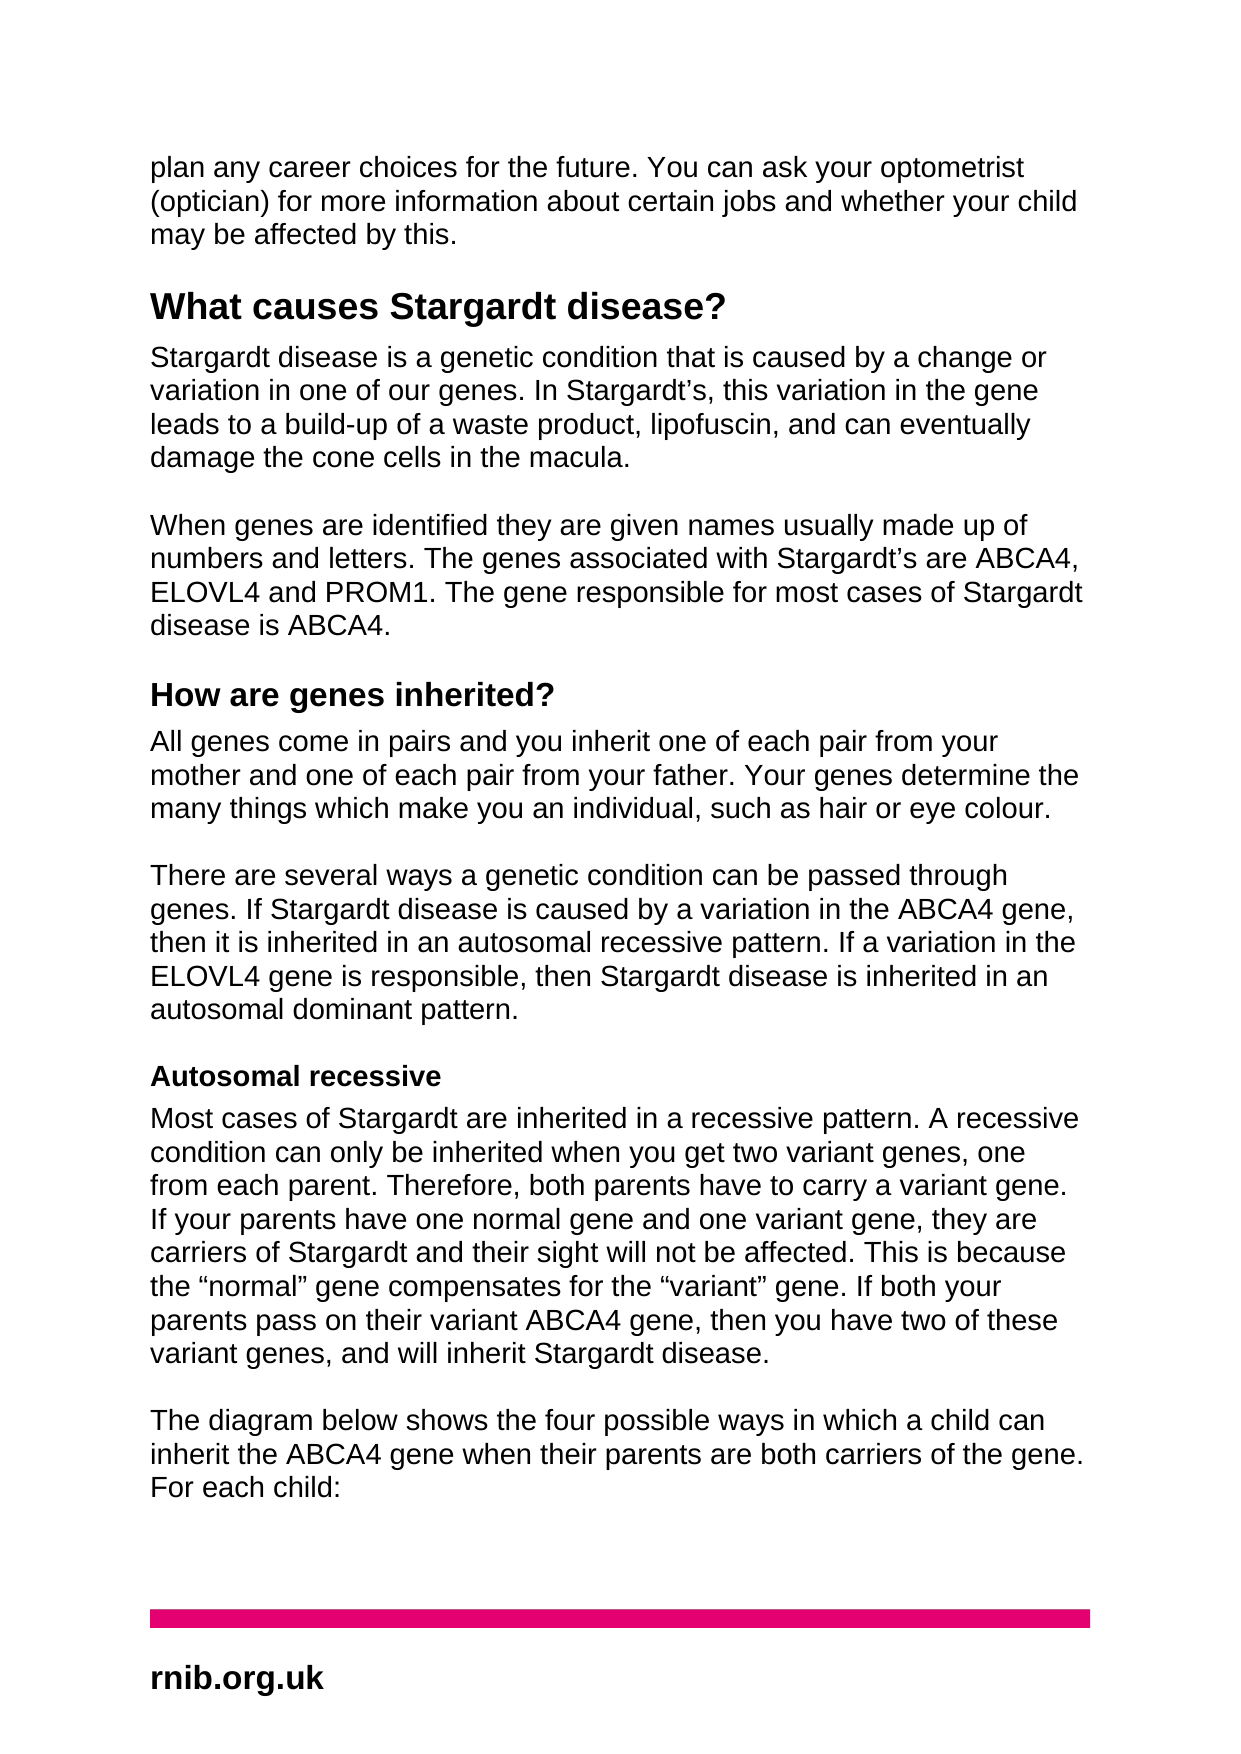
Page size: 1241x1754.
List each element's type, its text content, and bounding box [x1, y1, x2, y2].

text Stargardt disease is a genetic condition that is caused by a change or variation in one of our genes. In Stargardt’s, this variation in the gene leads to a build-up of a waste product, lipofuscin, and can eventually damage the cone cells in the macula. [150, 340, 1090, 474]
subtitle What causes Stargardt disease? [150, 284, 1090, 327]
text The diagram below shows the four possible ways in which a child can inherit the ABCA4 gene when their parents are both carriers of the gene. For each child: [150, 1403, 1090, 1504]
text All genes come in pairs and you inherit one of each pair from your mother and one of each pair from your father. Your genes determine the many things which make you an individual, such as hair or eye colour. [150, 724, 1090, 825]
text Most cases of Stargardt are inherited in a recessive pattern. A recessive condition can only be inherited when you get two variant genes, one from each parent. Therefore, both parents have to carry a variant gene. If your parents have one normal gene and one variant gene, they are carriers of Stargardt and their sight will not be affected. This is because the “normal” gene compensates for the “variant” gene. If both your parents pass on their variant ABCA4 gene, then you have two of these variant genes, and will inherit Stargardt disease. [150, 1101, 1090, 1370]
subtitle How are genes inherited? [150, 675, 1090, 714]
picture [150, 1608, 1091, 1628]
text There are several ways a genetic condition can be passed through genes. If Stargardt disease is caused by a variation in the ABCA4 gene, then it is inherited in an autosomal recessive pattern. If a variation in the ELOVL4 gene is responsible, then Stargardt disease is inherited in an autosomal dominant pattern. [150, 858, 1090, 1026]
subtitle Autosomal recessive [150, 1059, 1090, 1093]
text When genes are identified they are given names usually made up of numbers and letters. The genes associated with Stargardt’s are ABCA4, ELOVL4 and PROM1. The gene responsible for most cases of Stargardt disease is ABCA4. [150, 507, 1090, 642]
